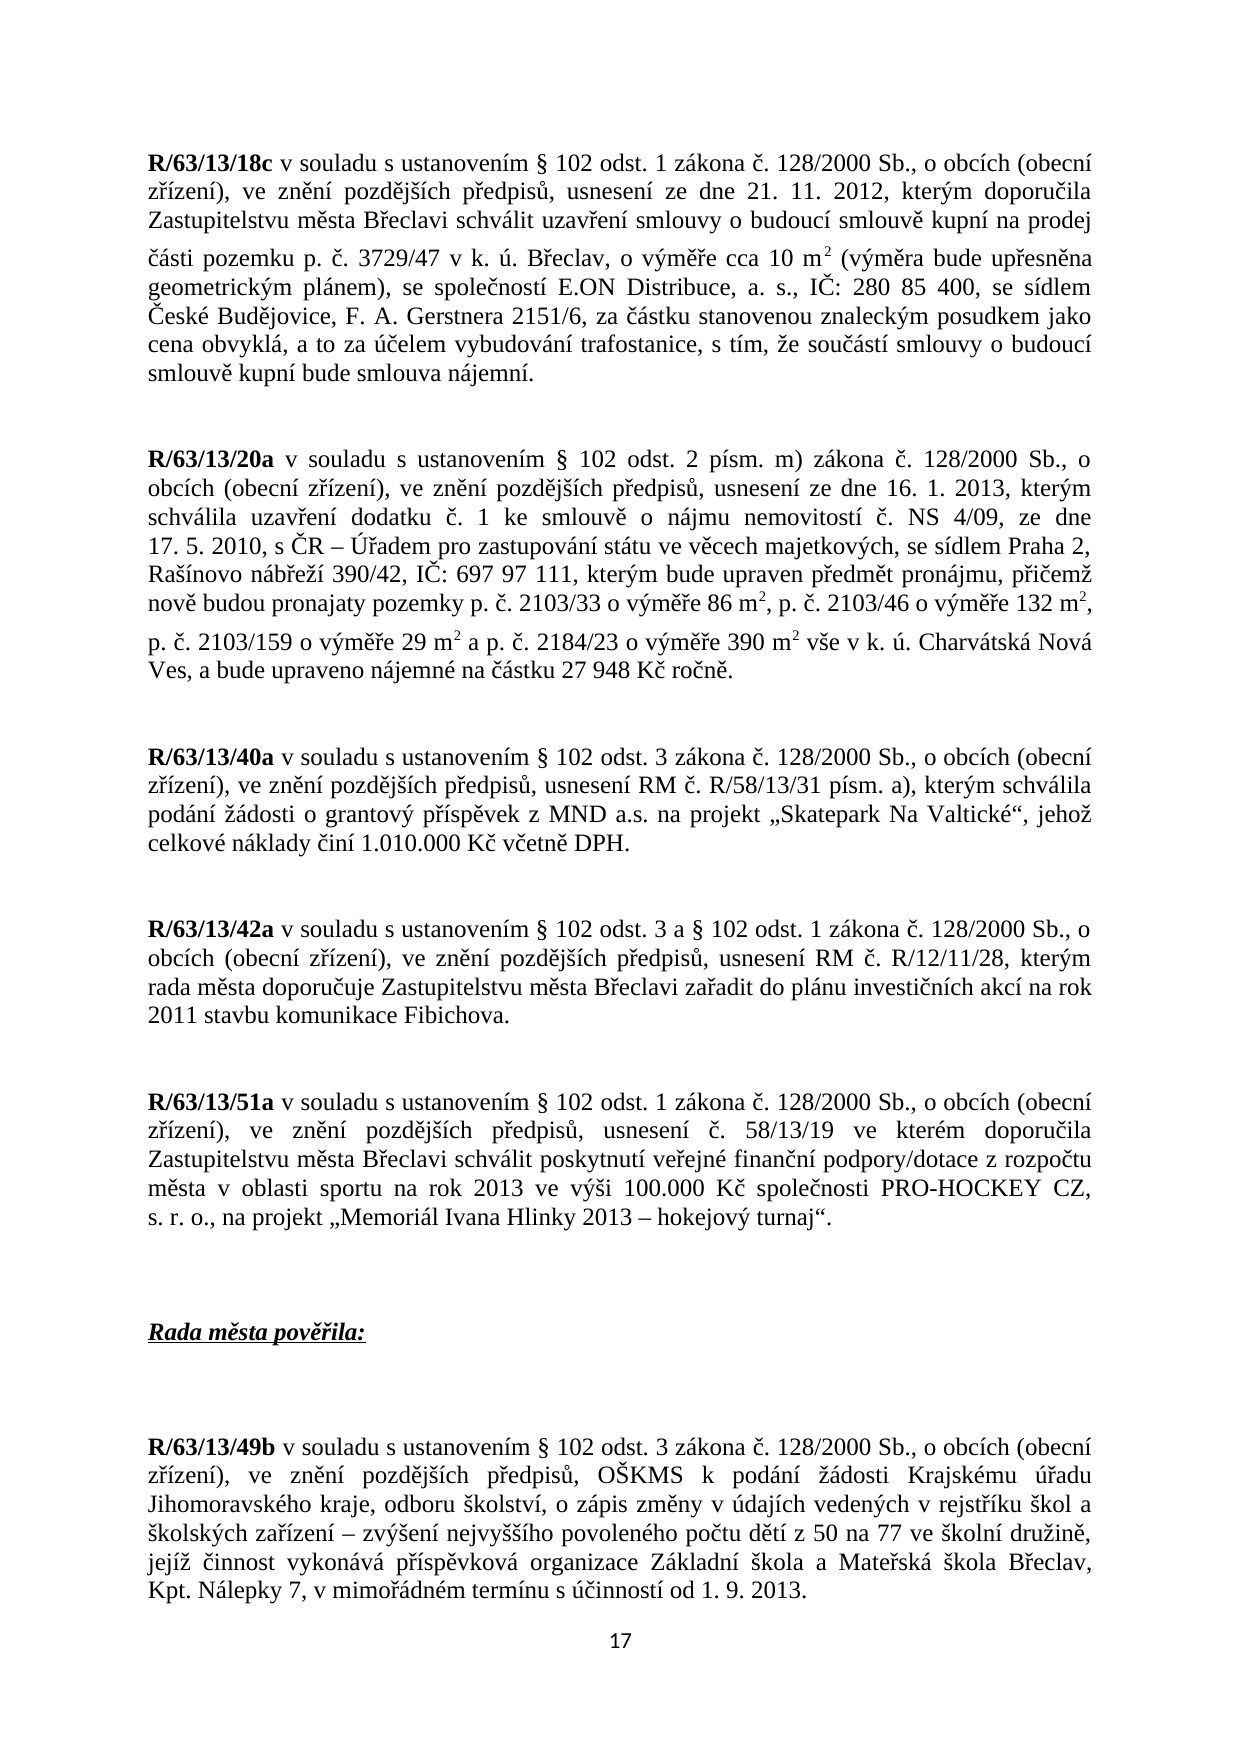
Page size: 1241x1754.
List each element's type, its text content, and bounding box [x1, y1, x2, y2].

text R/63/13/18c v souladu s ustanovením § 102 odst. 1 zákona č. 128/2000 Sb., o obcích (obecní zřízení), ve znění pozdějších předpisů, usnesení ze dne 21. 11. 2012, kterým doporučila Zastupitelstvu města Břeclavi schválit uzavření smlouvy o budoucí smlouvě kupní na prodej části pozemku p. č. 3729/47 v k. ú. Břeclav, o výměře cca 10 m2 (výměra bude upřesněna geometrickým plánem), se společností E.ON Distribuce, a. s., IČ: 280 85 400, se sídlem České Budějovice, F. A. Gerstnera 2151/6, za částku stanovenou znaleckým posudkem jako cena obvyklá, a to za účelem vybudování trafostanice, s tím, že součástí smlouvy o budoucí smlouvě kupní bude smlouva nájemní. [148, 148, 1093, 387]
text R/63/13/49b v souladu s ustanovením § 102 odst. 3 zákona č. 128/2000 Sb., o obcích (obecní zřízení), ve znění pozdějších předpisů, OŠKMS k podání žádosti Krajskému úřadu Jihomoravského kraje, odboru školství, o zápis změny v údajích vedených v rejstříku škol a školských zařízení – zvýšení nejvyššího povoleného počtu dětí z 50 na 77 ve školní družině, jejíž činnost vykonává příspěvková organizace Základní škola a Mateřská škola Břeclav, Kpt. Nálepky 7, v mimořádném termínu s účinností od 1. 9. 2013. [148, 1432, 1093, 1604]
text R/63/13/42a v souladu s ustanovením § 102 odst. 3 a § 102 odst. 1 zákona č. 128/2000 Sb., o obcích (obecní zřízení), ve znění pozdějších předpisů, usnesení RM č. R/12/11/28, kterým rada města doporučuje Zastupitelstvu města Břeclavi zařadit do plánu investičních akcí na rok 2011 stavbu komunikace Fibichova. [148, 914, 1093, 1029]
text R/63/13/40a v souladu s ustanovením § 102 odst. 3 zákona č. 128/2000 Sb., o obcích (obecní zřízení), ve znění pozdějších předpisů, usnesení RM č. R/58/13/31 písm. a), kterým schválila podání žádosti o grantový příspěvek z MND a.s. na projekt „Skatepark Na Valtické“, jehož celkové náklady činí 1.010.000 Kč včetně DPH. [148, 742, 1093, 857]
text R/63/13/20a v souladu s ustanovením § 102 odst. 2 písm. m) zákona č. 128/2000 Sb., o obcích (obecní zřízení), ve znění pozdějších předpisů, usnesení ze dne 16. 1. 2013, kterým schválila uzavření dodatku č. 1 ke smlouvě o nájmu nemovitostí č. NS 4/09, ze dne 17. 5. 2010, s ČR – Úřadem pro zastupování státu ve věcech majetkových, se sídlem Praha 2, Rašínovo nábřeží 390/42, IČ: 697 97 111, kterým bude upraven předmět pronájmu, přičemž nově budou pronajaty pozemky p. č. 2103/33 o výměře 86 m2, p. č. 2103/46 o výměře 132 m2, p. č. 2103/159 o výměře 29 m2 a p. č. 2184/23 o výměře 390 m2 vše v k. ú. Charvátská Nová Ves, a bude upraveno nájemné na částku 27 948 Kč ročně. [148, 444, 1093, 684]
text Rada města pověřila: [148, 1317, 1093, 1345]
text R/63/13/51a v souladu s ustanovením § 102 odst. 1 zákona č. 128/2000 Sb., o obcích (obecní zřízení), ve znění pozdějších předpisů, usnesení č. 58/13/19 ve kterém doporučila Zastupitelstvu města Břeclavi schválit poskytnutí veřejné finanční podpory/dotace z rozpočtu města v oblasti sportu na rok 2013 ve výši 100.000 Kč společnosti PRO-HOCKEY CZ, s. r. o., na projekt „Memoriál Ivana Hlinky 2013 – hokejový turnaj“. [148, 1087, 1093, 1230]
